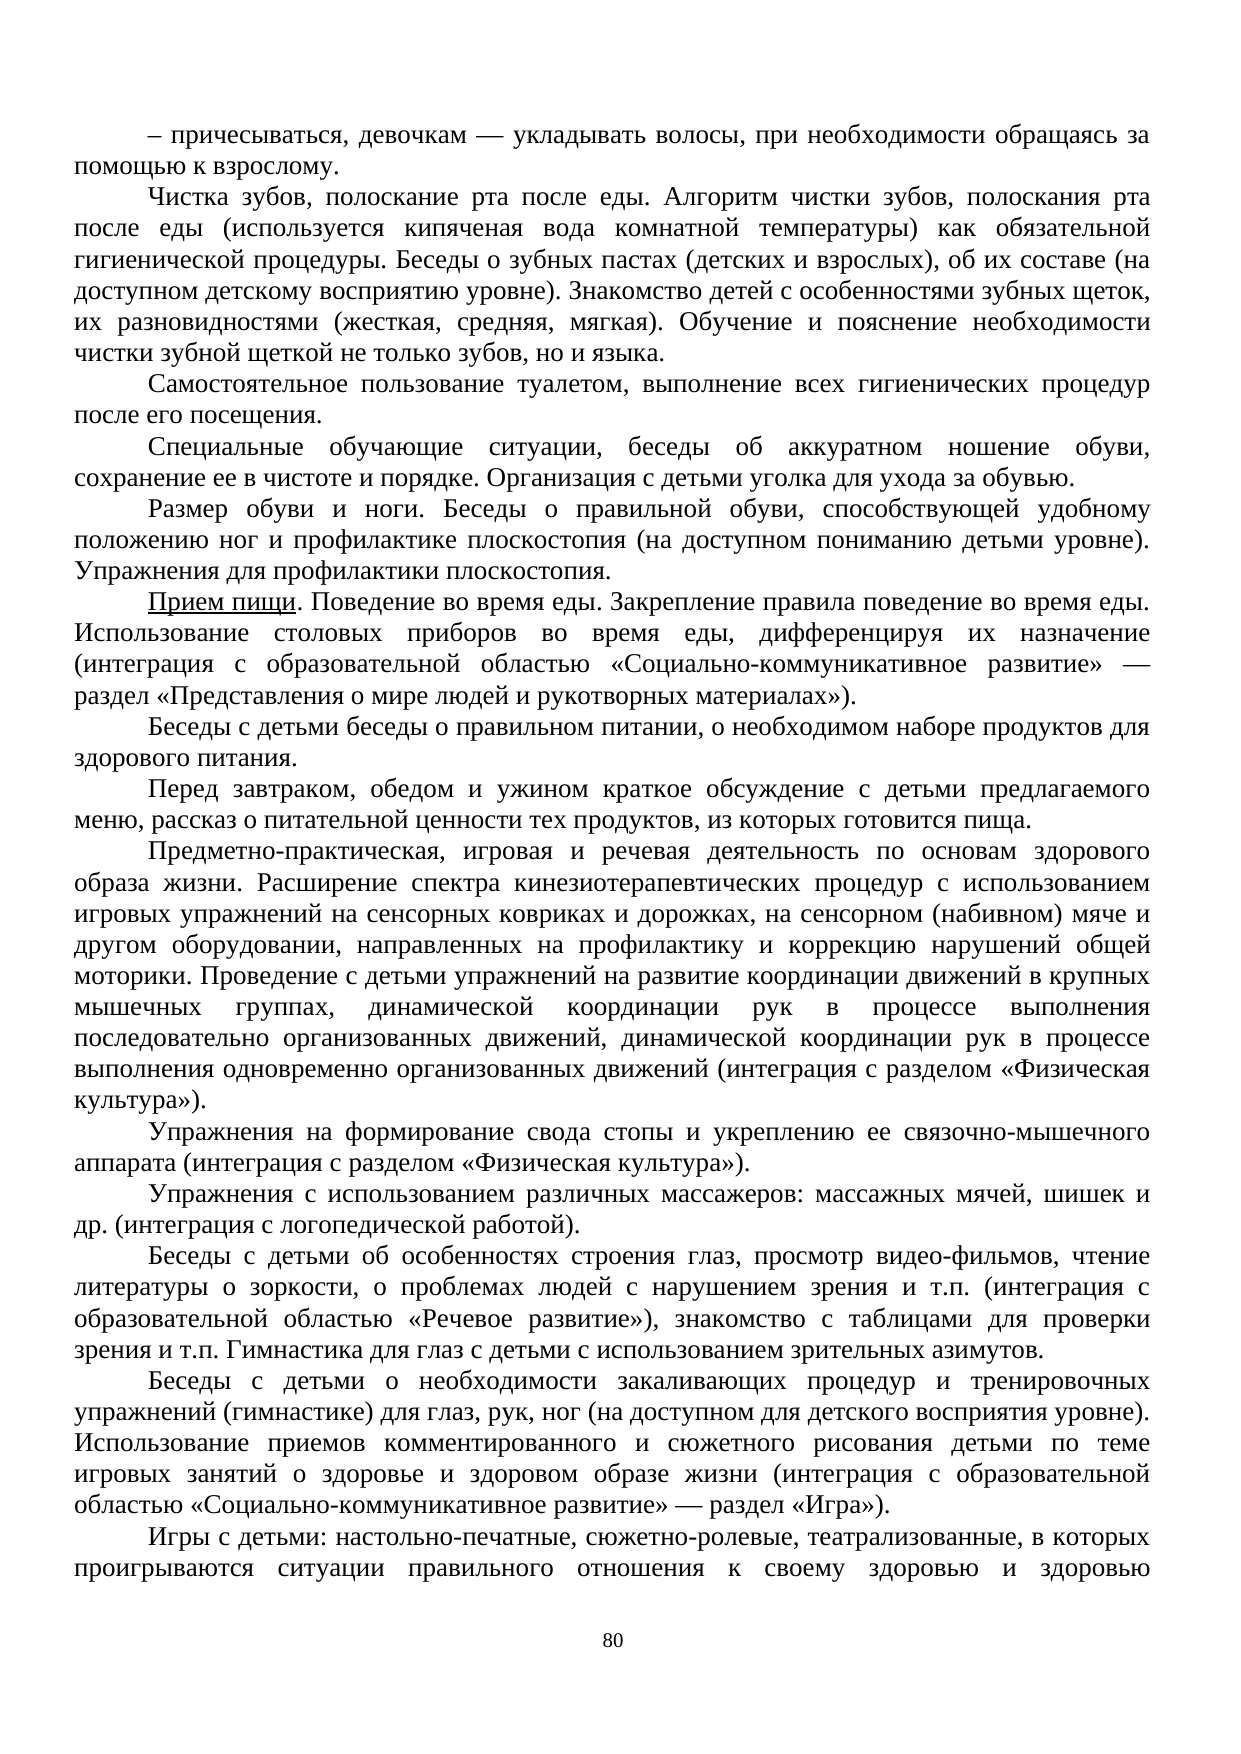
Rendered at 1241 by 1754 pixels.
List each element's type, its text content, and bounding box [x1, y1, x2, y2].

text Упражнения с использованием различных массажеров: массажных мячей, шишек и др. (интеграция с логопедической работой). [74, 1177, 1152, 1239]
text Размер обуви и ноги. Беседы о правильной обуви, способствующей удобному положению ног и профилактике плоскостопия (на доступном пониманию детьми уровне). Упражнения для профилактики плоскостопия. [74, 492, 1152, 585]
text Прием пищи. Поведение во время еды. Закрепление правила поведение во время еды. Использование столовых приборов во время еды, дифференцируя их назначение (интеграция с образовательной областью «Социально-коммуникативное развитие» — раздел «Представления о мире людей и рукотворных материалах»). [74, 585, 1152, 710]
text Беседы с детьми об особенностях строения глаз, просмотр видео-фильмов, чтение литературы о зоркости, о проблемах людей с нарушением зрения и т.п. (интеграция с образовательной областью «Речевое развитие»), знакомство с таблицами для проверки зрения и т.п. Гимнастика для глаз с детьми с использованием зрительных азимутов. [74, 1239, 1152, 1364]
text Беседы с детьми беседы о правильном питании, о необходимом наборе продуктов для здорового питания. [74, 710, 1152, 772]
text Самостоятельное пользование туалетом, выполнение всех гигиенических процедур после его посещения. [74, 367, 1152, 429]
text Специальные обучающие ситуации, беседы об аккуратном ношение обуви, сохранение ее в чистоте и порядке. Организация с детьми уголка для ухода за обувью. [74, 429, 1152, 492]
text Упражнения на формирование свода стопы и укреплению ее связочно-мышечного аппарата (интеграция с разделом «Физическая культура»). [74, 1115, 1152, 1177]
text Предметно-практическая, игровая и речевая деятельность по основам здорового образа жизни. Расширение спектра кинезиотерапевтических процедур с использованием игровых упражнений на сенсорных ковриках и дорожках, на сенсорном (набивном) мяче и другом оборудовании, направленных на профилактику и коррекцию нарушений общей моторики. Проведение с детьми упражнений на развитие координации движений в крупных мышечных группах, динамической координации рук в процессе выполнения последовательно организованных движений, динамической координации рук в процессе выполнения одновременно организованных движений (интеграция с разделом «Физическая культура»). [74, 834, 1152, 1115]
text Перед завтраком, обедом и ужином краткое обсуждение с детьми предлагаемого меню, рассказ о питательной ценности тех продуктов, из которых готовится пища. [74, 772, 1152, 834]
text – причесываться, девочкам — укладывать волосы, при необходимости обращаясь за помощью к взрослому. [74, 118, 1152, 180]
text Беседы с детьми о необходимости закаливающих процедур и тренировочных упражнений (гимнастике) для глаз, рук, ног (на доступном для детского восприятия уровне). Использование приемов комментированного и сюжетного рисования детьми по теме игровых занятий о здоровье и здоровом образе жизни (интеграция с образовательной областью «Социально-коммуникативное развитие» — раздел «Игра»). [74, 1364, 1152, 1520]
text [74, 1520, 1152, 1582]
text Чистка зубов, полоскание рта после еды. Алгоритм чистки зубов, полоскания рта после еды (используется кипяченая вода комнатной температуры) как обязательной гигиенической процедуры. Беседы о зубных пастах (детских и взрослых), об их составе (на доступном детскому восприятию уровне). Знакомство детей с особенностями зубных щеток, их разновидностями (жесткая, средняя, мягкая). Обучение и пояснение необходимости чистки зубной щеткой не только зубов, но и языка. [74, 180, 1152, 367]
